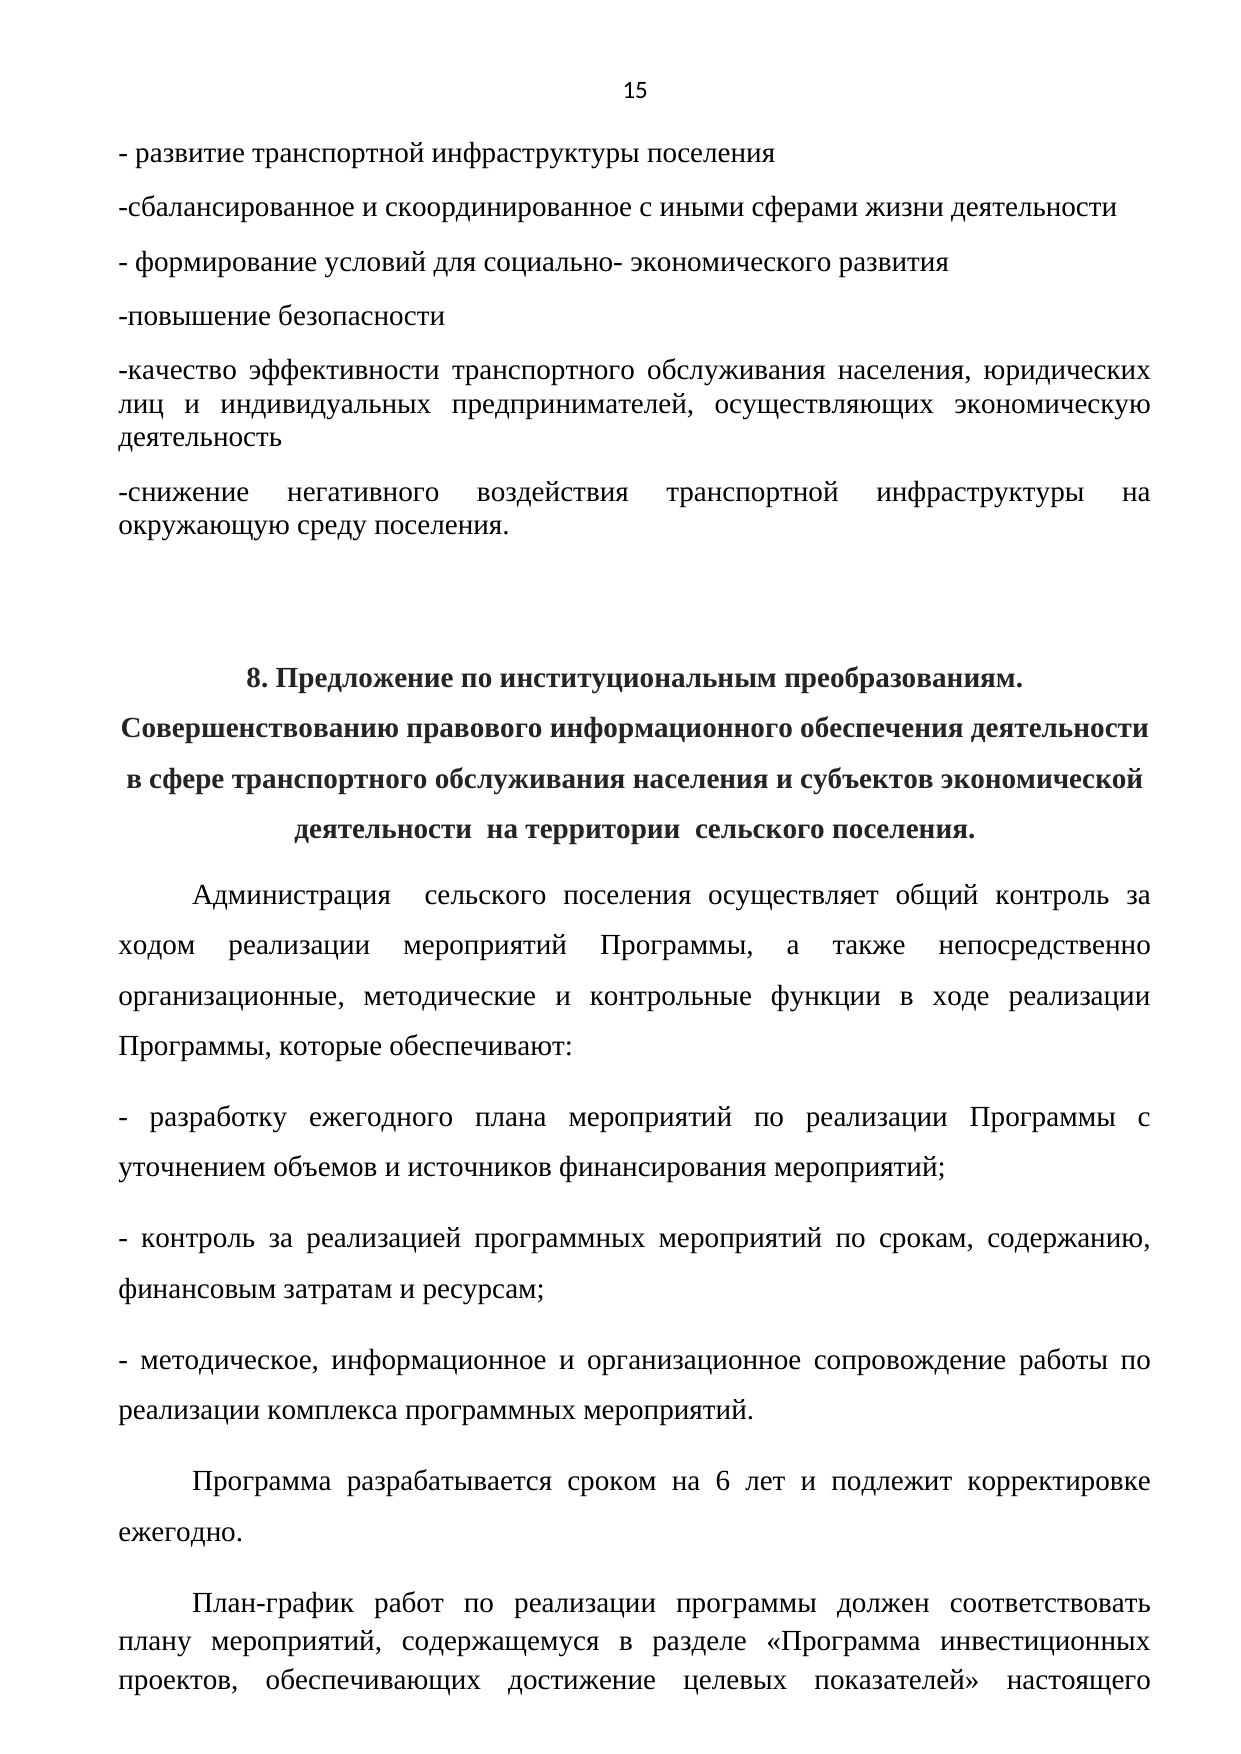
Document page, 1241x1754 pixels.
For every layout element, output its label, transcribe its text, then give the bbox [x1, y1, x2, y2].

text -сбалансированное и скоординированное с иными сферами жизни деятельности [118, 189, 1152, 223]
text - контроль за реализацией программных мероприятий по срокам, содержанию, финансовым затратам и ресурсам; [118, 1221, 1152, 1304]
text Администрация сельского поселения осуществляет общий контроль за ходом реализации мероприятий Программы, а также непосредственно организационные, методические и контрольные функции в ходе реализации Программы, которые обеспечивают: [118, 877, 1152, 1061]
text -повышение безопасности [118, 298, 1152, 332]
text -качество эффективности транспортного обслуживания населения, юридических лиц и индивидуальных предпринимателей, осуществляющих экономическую деятельность [118, 352, 1152, 453]
text Программа разрабатывается сроком на 6 лет и подлежит корректировке ежегодно. [118, 1463, 1152, 1547]
text - методическое, информационное и организационное сопровождение работы по реализации комплекса программных мероприятий. [118, 1342, 1152, 1426]
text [118, 1585, 1152, 1696]
text - разработку ежегодного плана мероприятий по реализации Программы с уточнением объемов и источников финансирования мероприятий; [118, 1099, 1152, 1183]
text 8. Предложение по институциональным преобразованиям. Совершенствованию правового информационного обеспечения деятельности в сфере транспортного обслуживания населения и субъектов экономической деятельности на территории сельского поселения. [118, 660, 1152, 844]
text - развитие транспортной инфраструктуры поселения [118, 135, 1152, 168]
text -снижение негативного воздействия транспортной инфраструктуры на окружающую среду поселения. [118, 474, 1152, 541]
text - формирование условий для социально- экономического развития [118, 244, 1152, 277]
